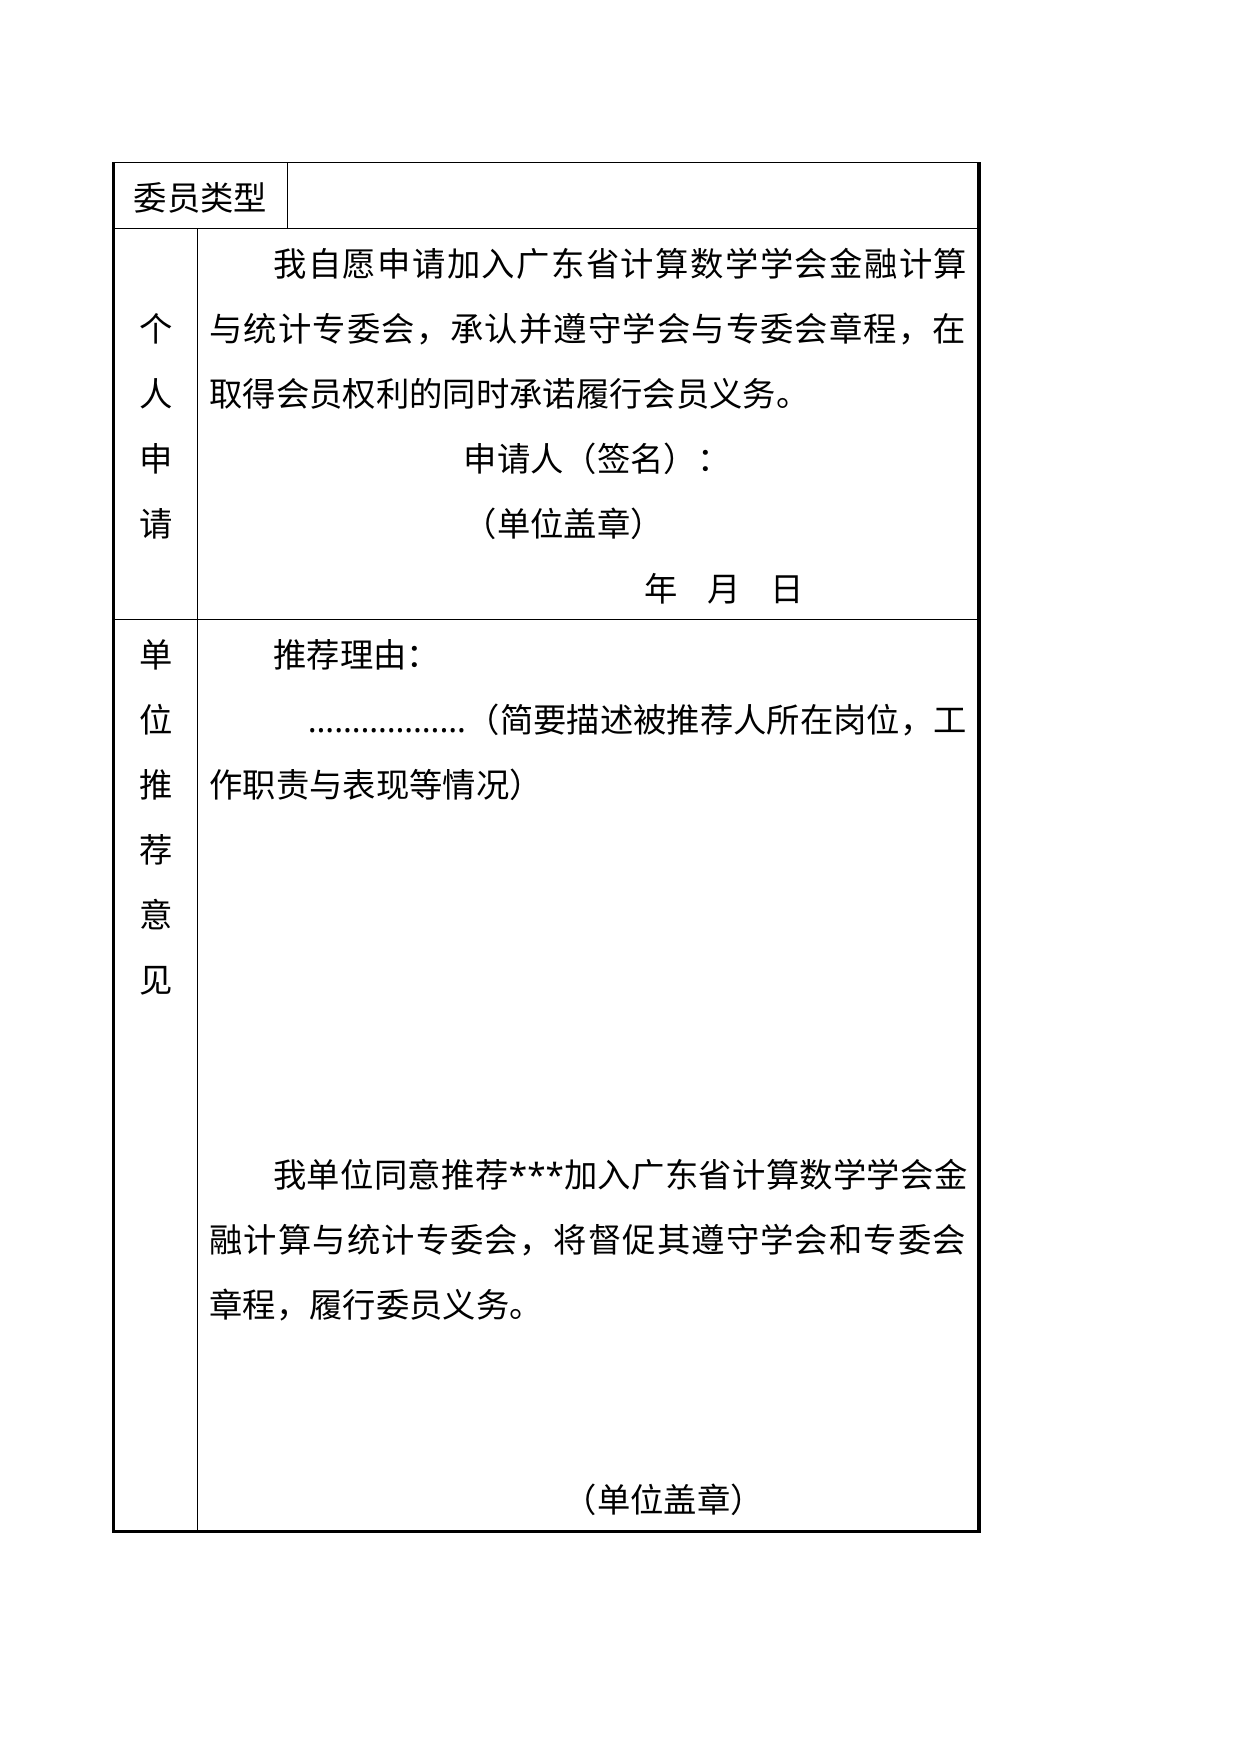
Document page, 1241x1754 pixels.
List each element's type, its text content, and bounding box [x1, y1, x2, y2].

table_cell 单位推荐意见 [115, 620, 197, 1530]
table_cell 拟申请的 委员类型 [115, 163, 287, 228]
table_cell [198, 620, 977, 1530]
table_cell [288, 163, 977, 228]
table_cell 我自愿申请加入广东省计算数学学会金融计算与统计专委会，承认并遵守学会与专委会章程，在取得会员权利的同时承诺履行会员义务。 申请人（签名）： （单位盖章） 年 月 日 [198, 229, 977, 619]
table_cell 个 人 申 请 [115, 229, 197, 619]
